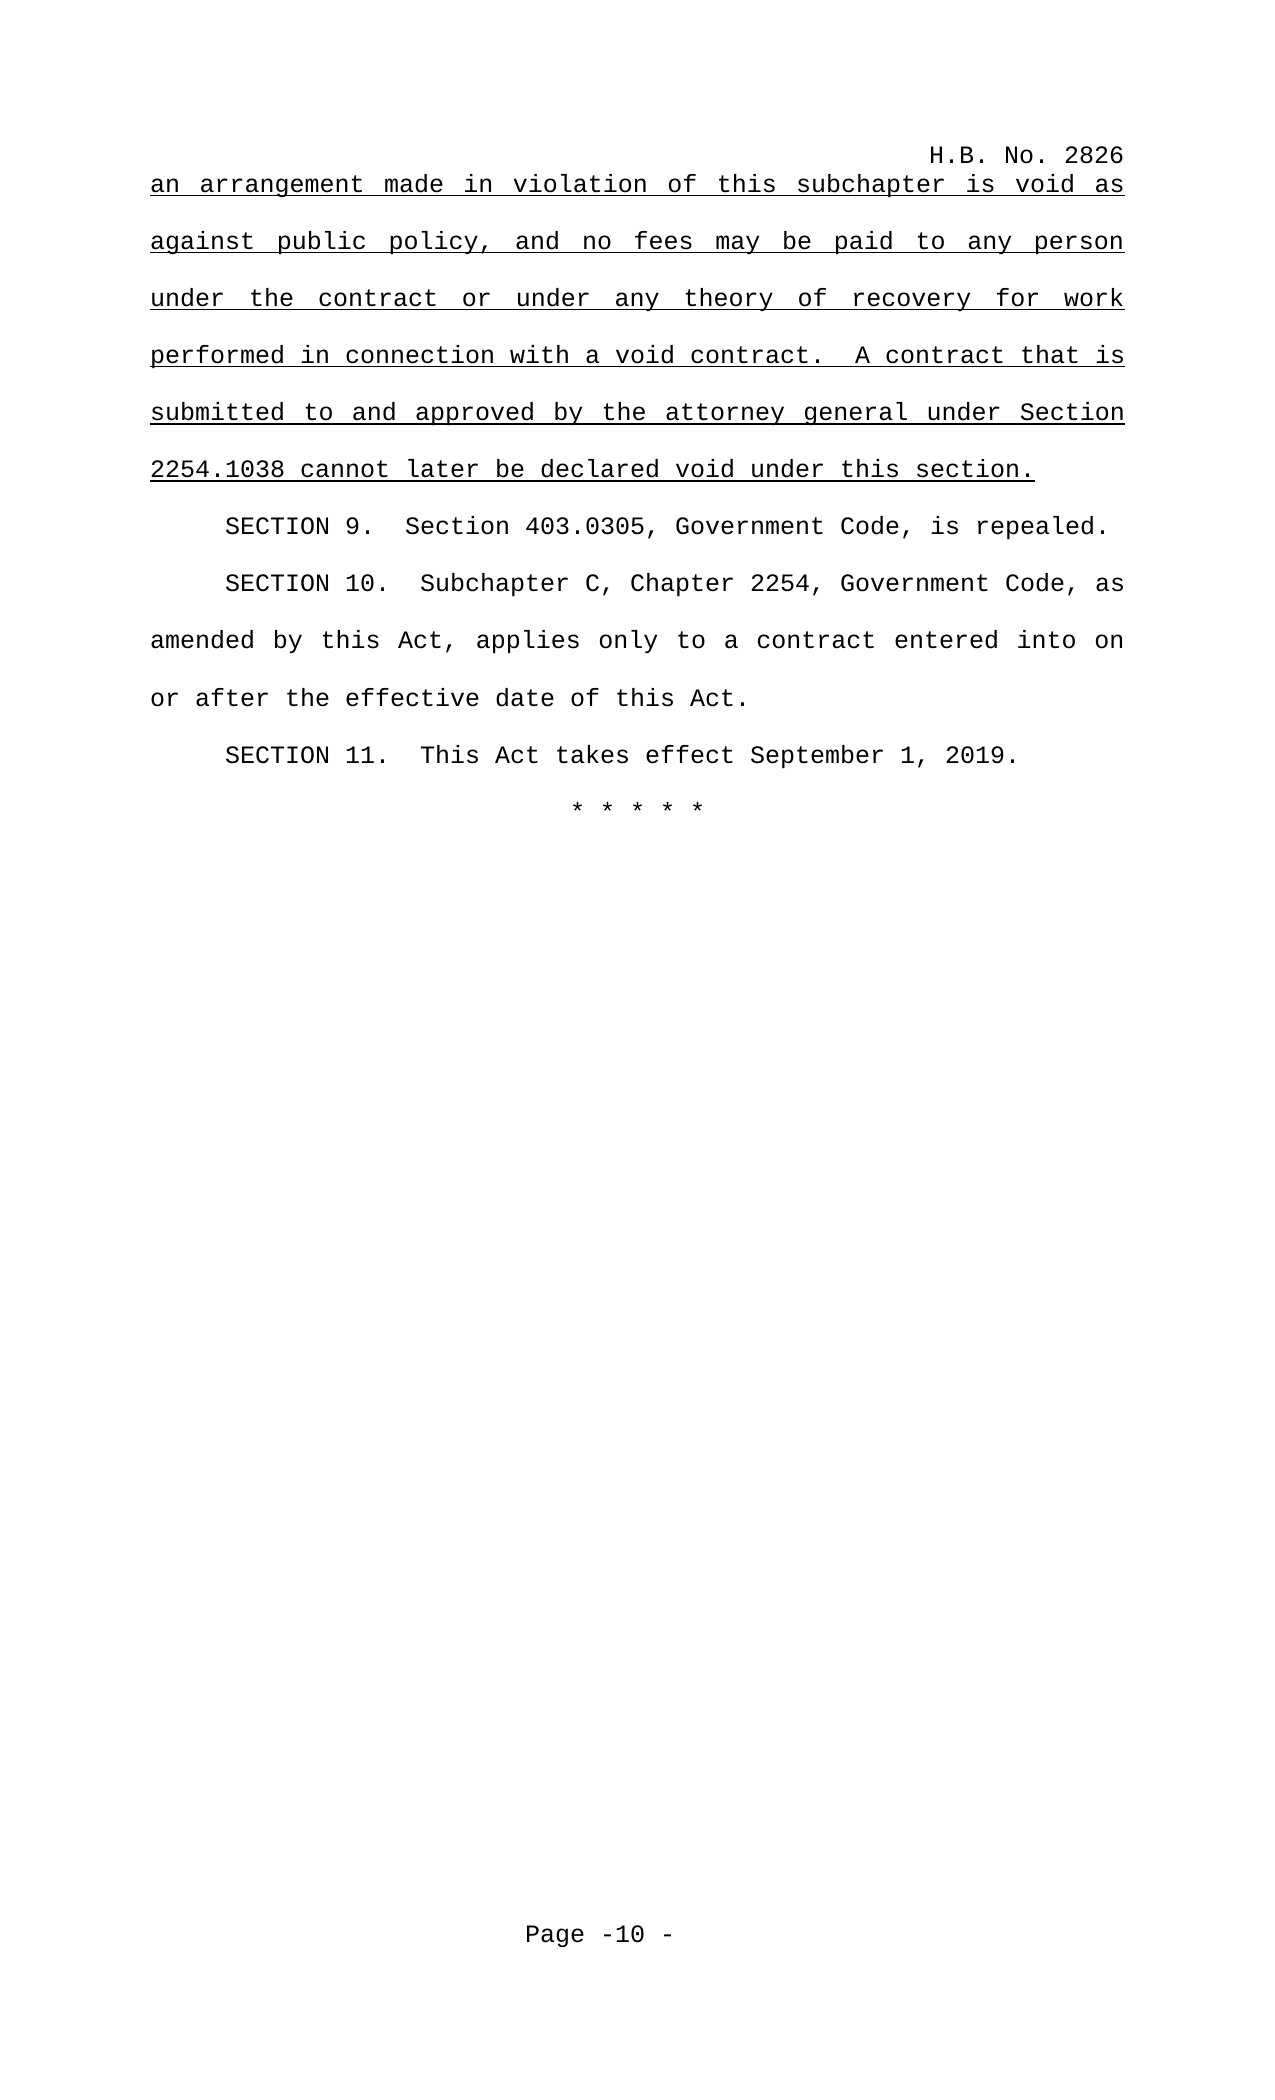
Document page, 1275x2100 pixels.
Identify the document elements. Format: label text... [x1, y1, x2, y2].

text SECTION 10. Subchapter C, Chapter 2254, Government Code, as amended by this Act, applies only to a contract entered into on or after the effective date of this Act. [150, 571, 1125, 713]
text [150, 171, 1125, 195]
text SECTION 11. This Act takes effect September 1, 2019. [150, 742, 1125, 771]
text SECTION 9. Section 403.0305, Government Code, is repealed. [150, 514, 1125, 542]
text * * * * * [150, 799, 1125, 828]
